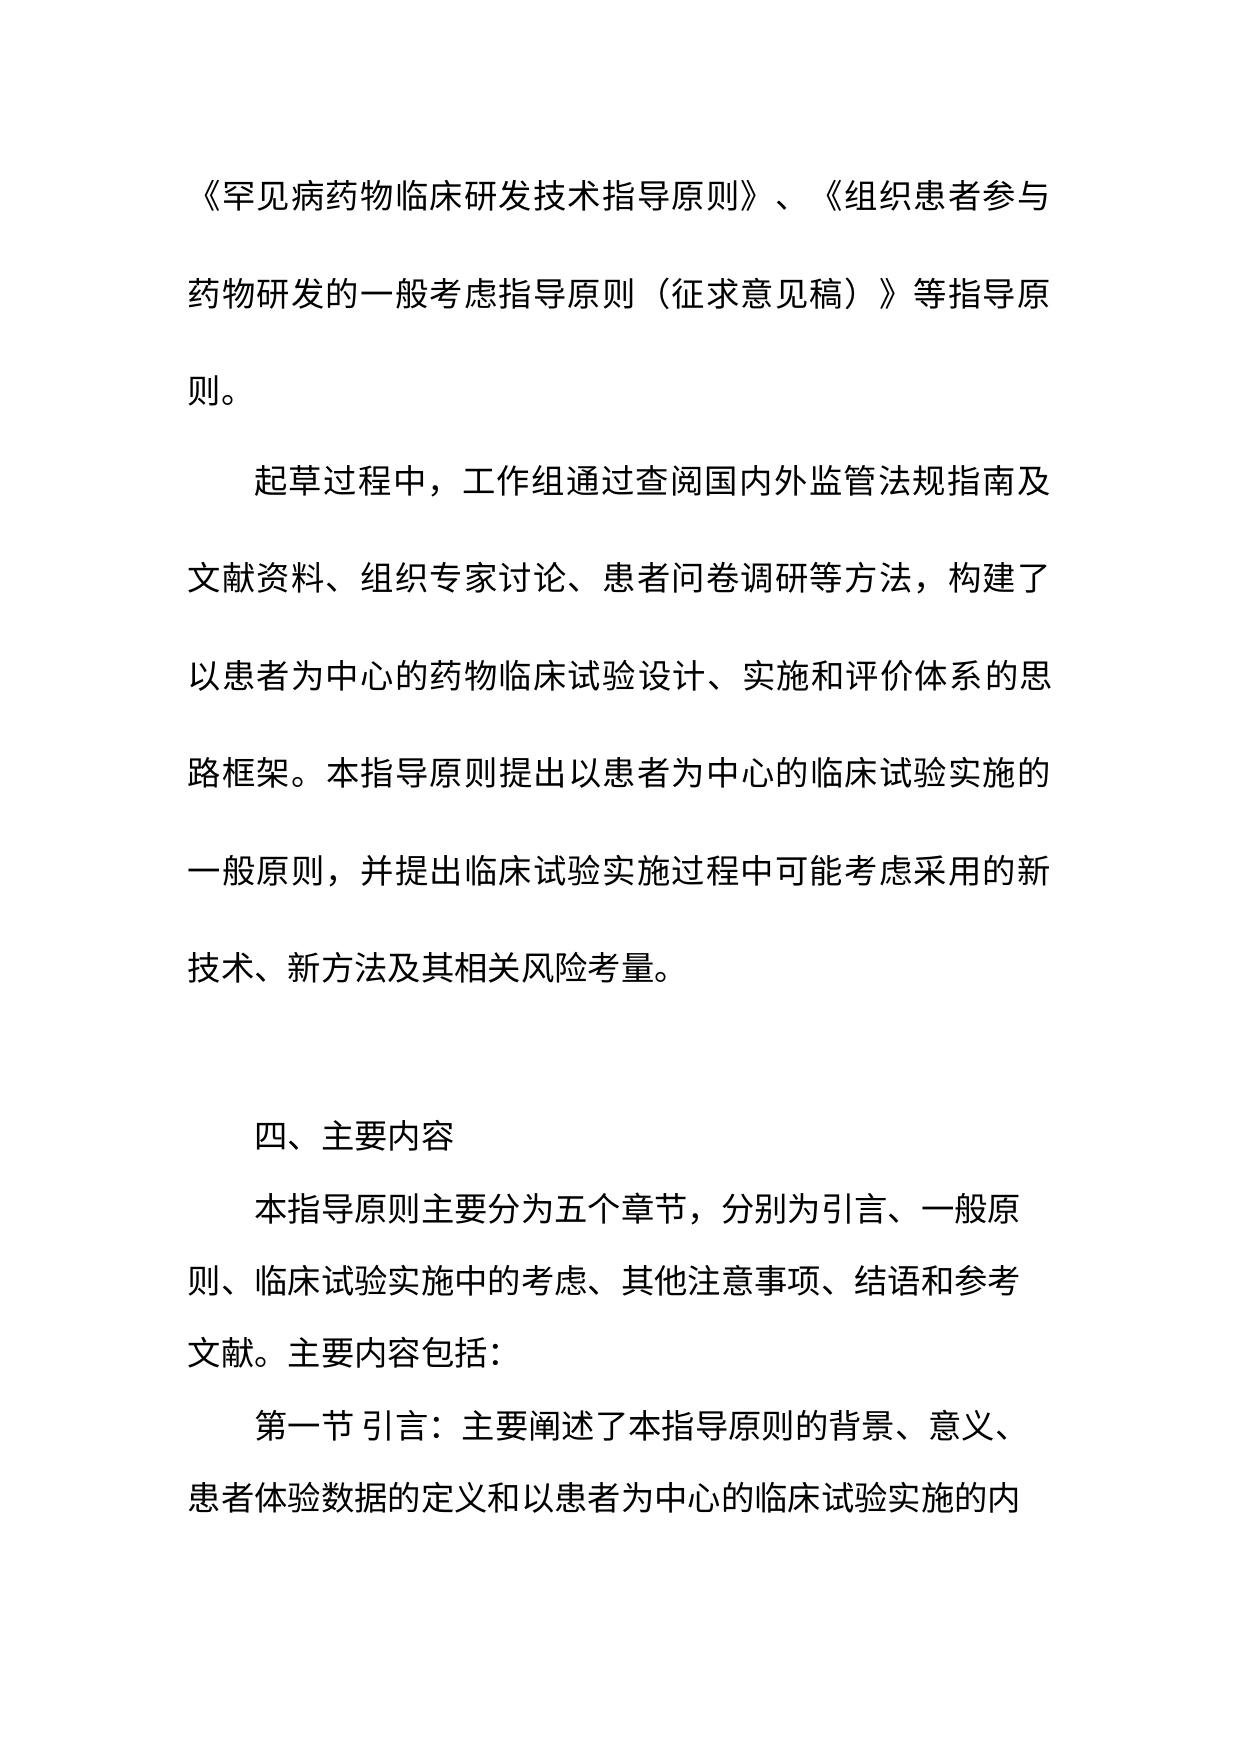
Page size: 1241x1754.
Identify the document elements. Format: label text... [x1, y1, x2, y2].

text 起草过程中，工作组通过查阅国内外监管法规指南及文献资料、组织专家讨论、患者问卷调研等方法，构建了以患者为中心的药物临床试验设计、实施和评价体系的思路框架。本指导原则提出以患者为中心的临床试验实施的一般原则，并提出临床试验实施过程中可能考虑采用的新技术、新方法及其相关风险考量。 [187, 446, 1053, 998]
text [187, 1399, 1053, 1520]
text 四、主要内容 [187, 1110, 1053, 1158]
text 本指导原则主要分为五个章节，分别为引言、一般原则、临床试验实施中的考虑、其他注意事项、结语和参考文献。主要内容包括： [187, 1183, 1053, 1375]
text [187, 162, 1053, 422]
